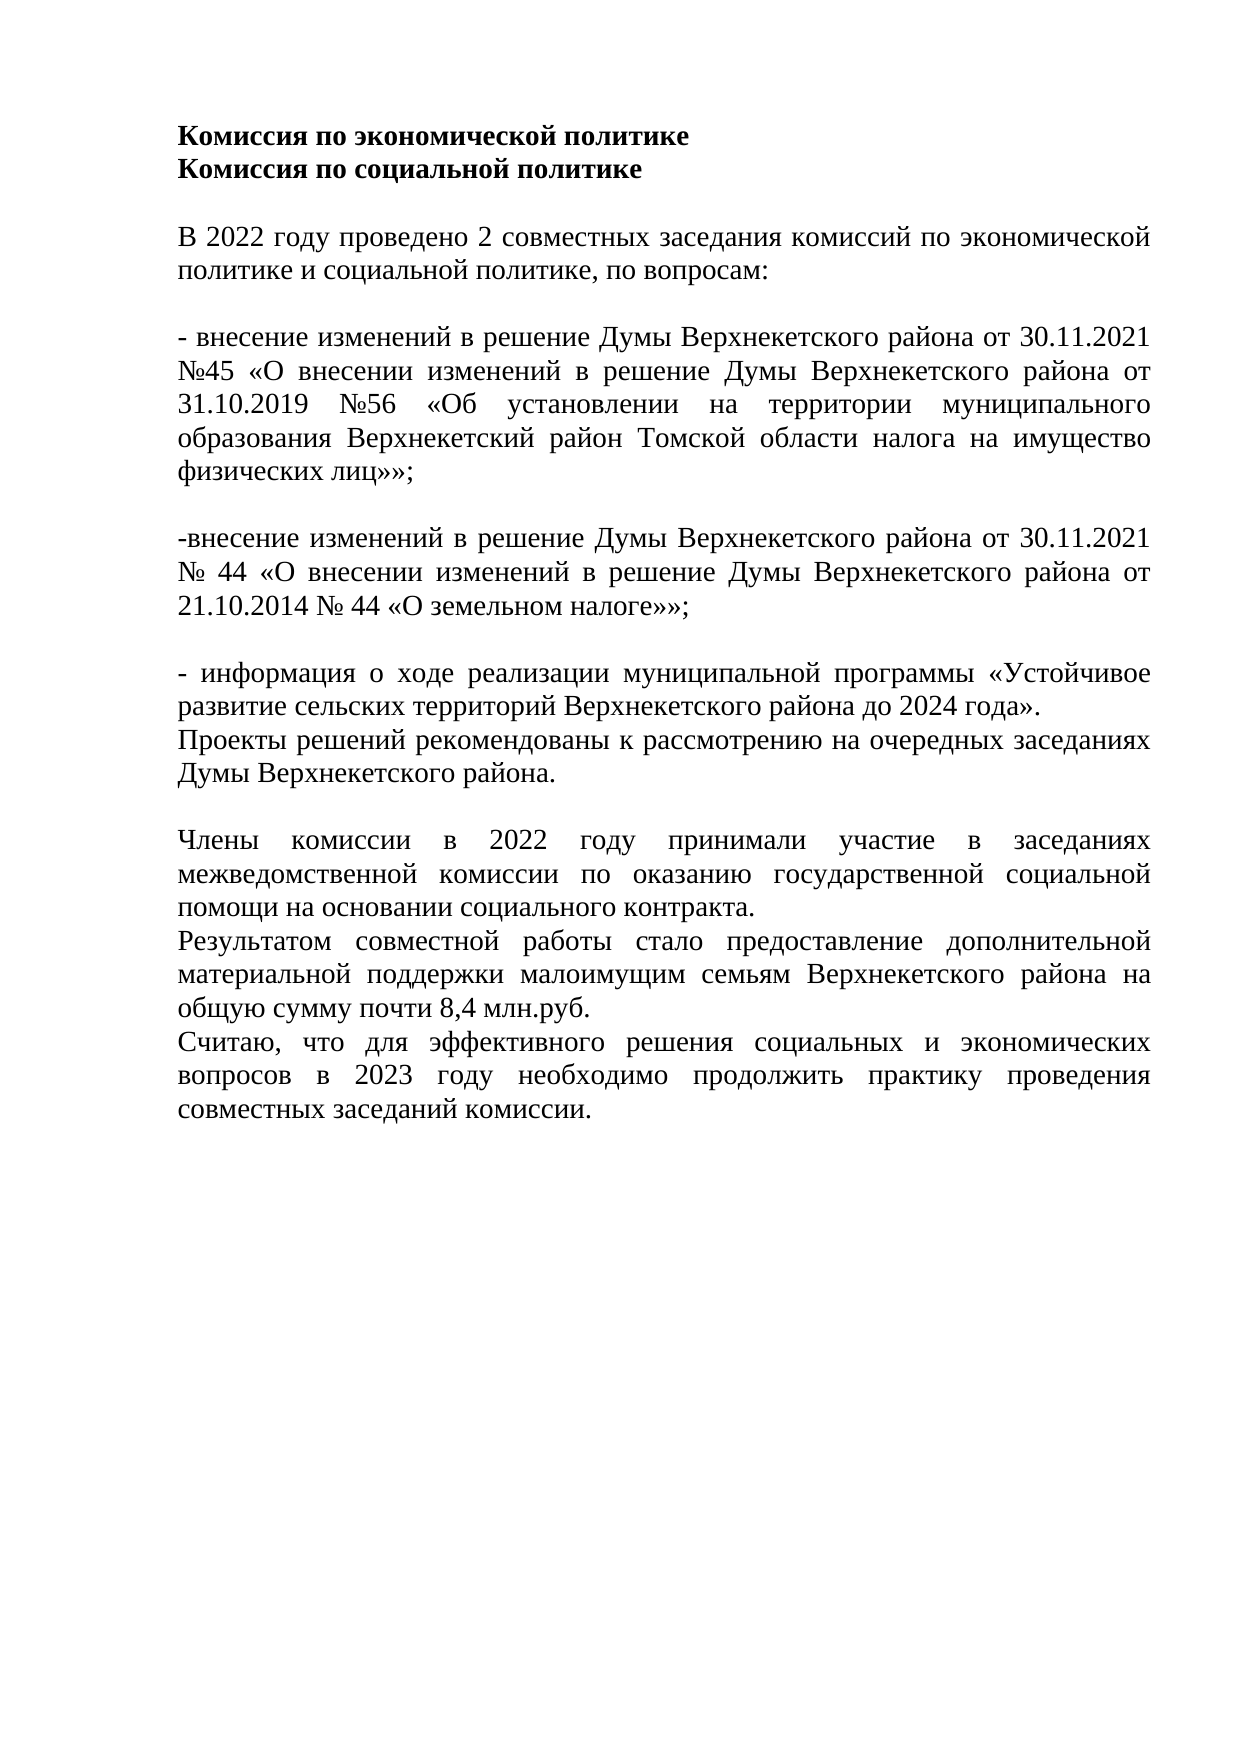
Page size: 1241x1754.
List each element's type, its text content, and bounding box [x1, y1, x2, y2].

text Комиссия по экономической политике [177, 118, 1152, 152]
text Считаю, что для эффективного решения социальных и экономических вопросов в 2023 году необходимо продолжить практику проведения совместных заседаний комиссии. [177, 1024, 1152, 1124]
text Члены комиссии в 2022 году принимали участие в заседаниях межведомственной комиссии по оказанию государственной социальной помощи на основании социального контракта. [177, 822, 1152, 923]
text Результатом совместной работы стало предоставление дополнительной материальной поддержки малоимущим семьям Верхнекетского района на общую сумму почти 8,4 млн.руб. [177, 923, 1152, 1024]
text Проекты решений рекомендованы к рассмотрению на очередных заседаниях Думы Верхнекетского района. [177, 722, 1152, 789]
text - внесение изменений в решение Думы Верхнекетского района от 30.11.2021 №45 «О внесении изменений в решение Думы Верхнекетского района от 31.10.2019 №56 «Об установлении на территории муниципального образования Верхнекетский район Томской области налога на имущество физических лиц»»; [177, 319, 1152, 487]
text Комиссия по социальной политике [177, 152, 1152, 185]
text - информация о ходе реализации муниципальной программы «Устойчивое развитие сельских территорий Верхнекетского района до 2024 года». [177, 655, 1152, 722]
text В 2022 году проведено 2 совместных заседания комиссий по экономической политике и социальной политике, по вопросам: [177, 219, 1152, 286]
text -внесение изменений в решение Думы Верхнекетского района от 30.11.2021 № 44 «О внесении изменений в решение Думы Верхнекетского района от 21.10.2014 № 44 «О земельном налоге»»; [177, 521, 1152, 621]
